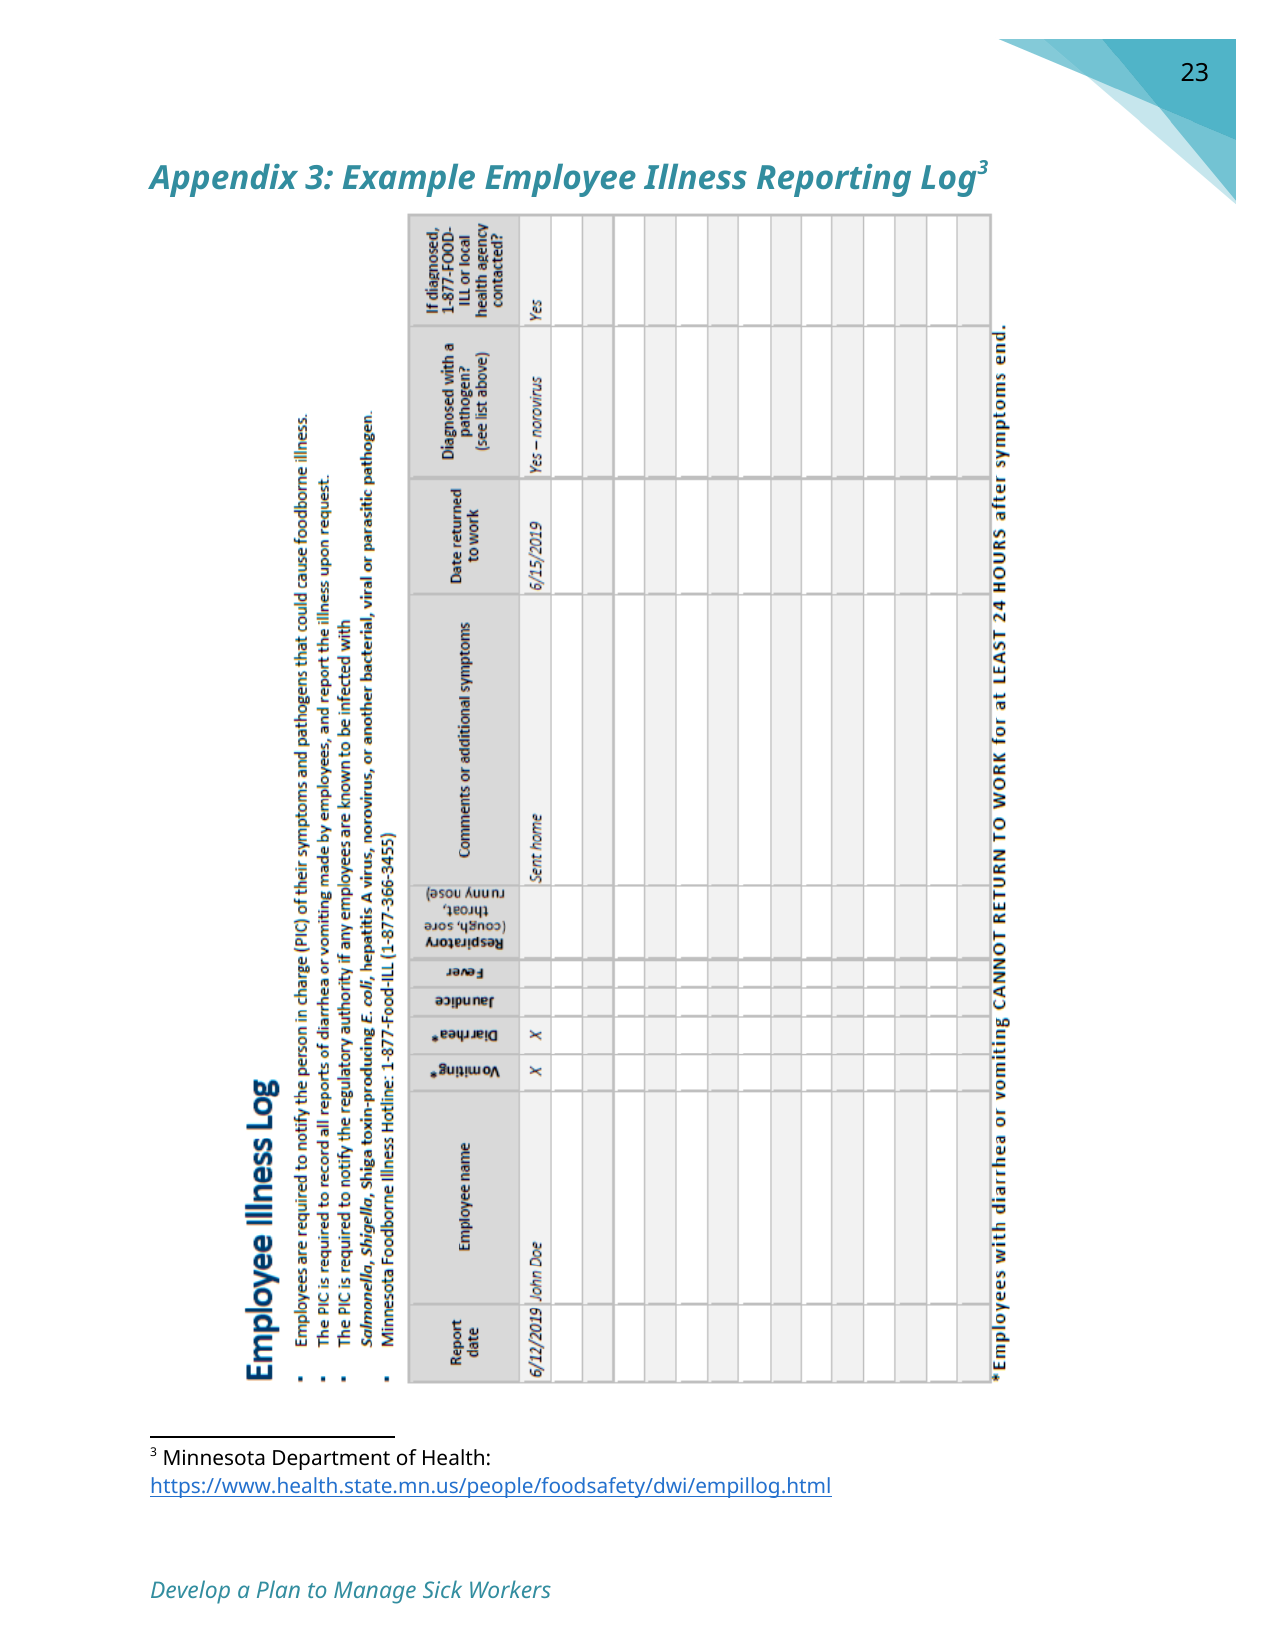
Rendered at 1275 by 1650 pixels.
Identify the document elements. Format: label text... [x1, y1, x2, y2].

subtitle Appendix 3: Example Employee Illness Reporting Log [150, 154, 1125, 199]
picture [997, 39, 1236, 205]
